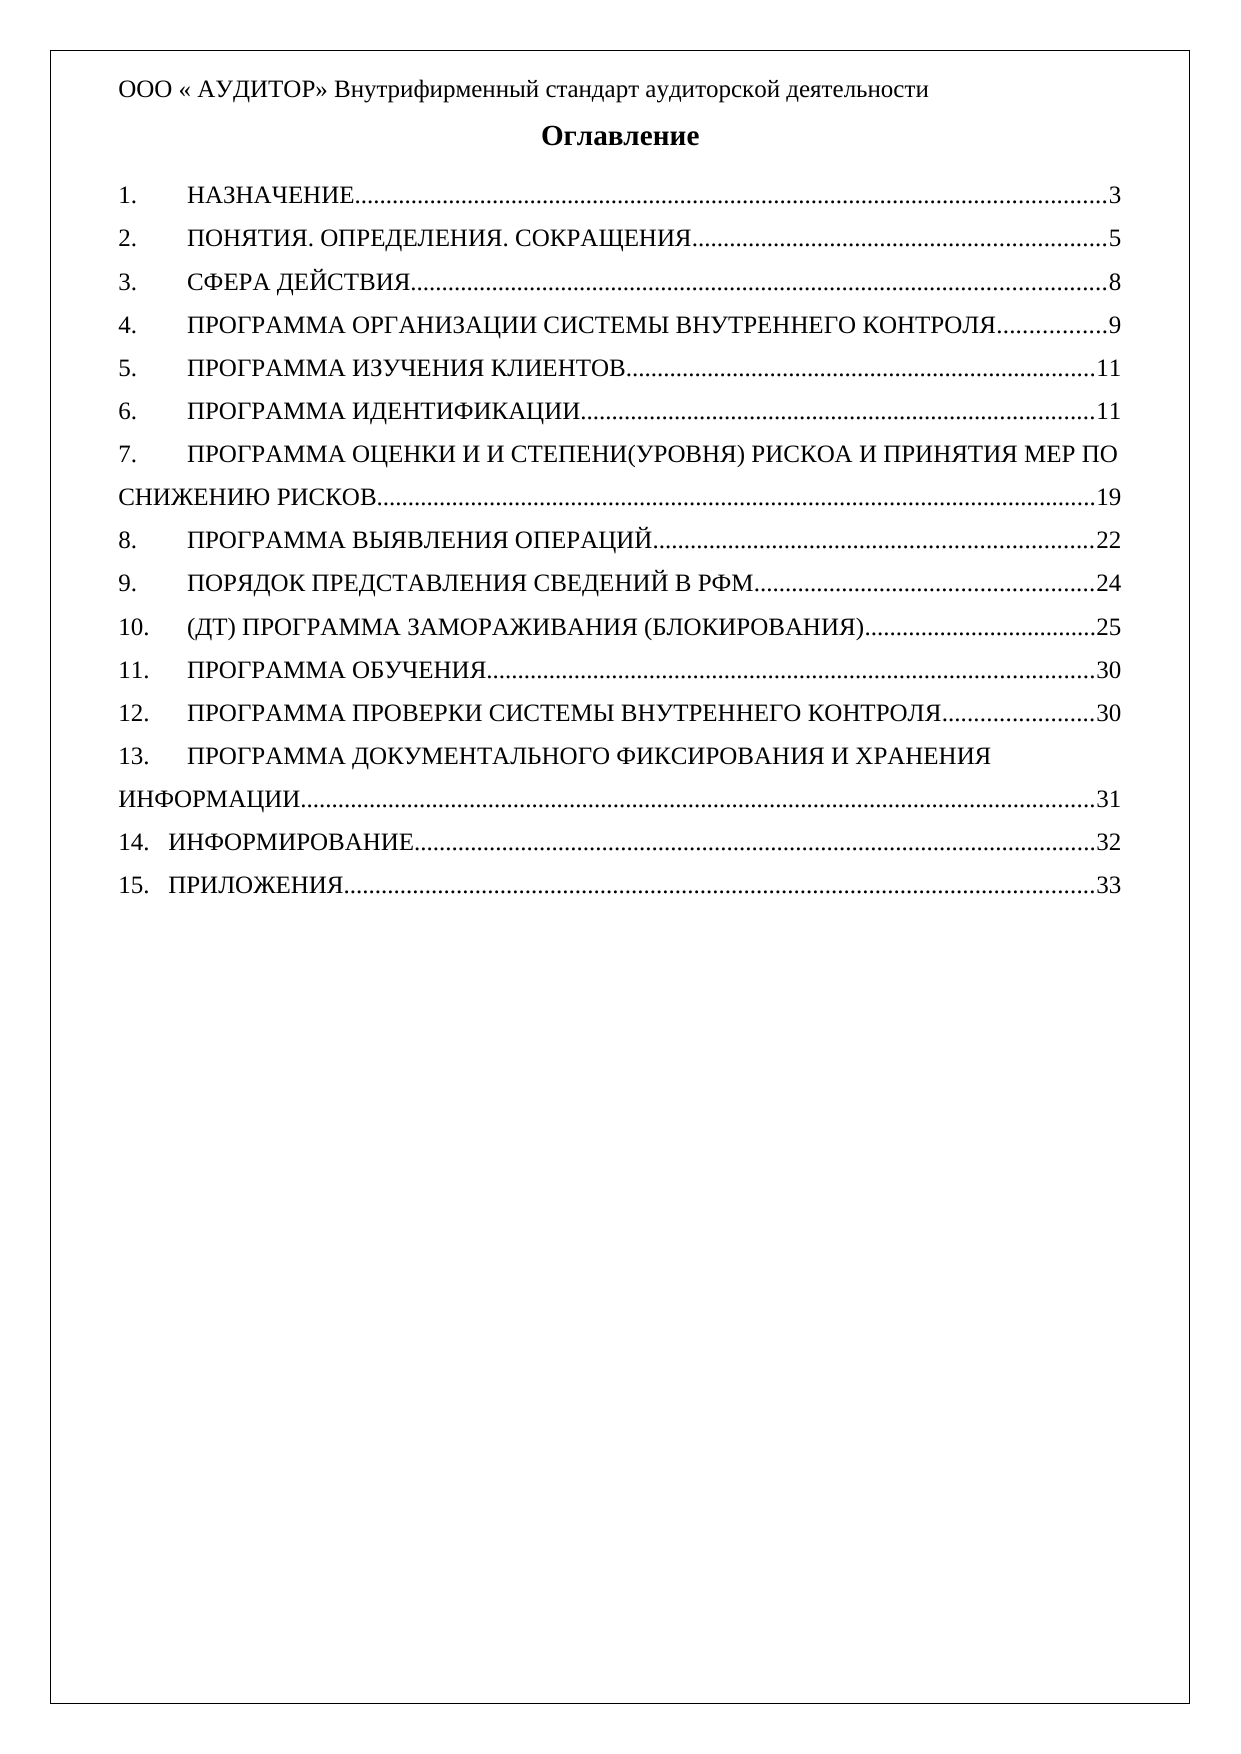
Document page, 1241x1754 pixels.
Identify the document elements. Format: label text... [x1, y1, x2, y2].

text 1. НАЗНАЧЕНИЕ 3 [118, 180, 1122, 209]
text 3. СФЕРА ДЕЙСТВИЯ 8 [118, 267, 1122, 295]
text 7. ПРОГРАММА ОЦЕНКИ И И СТЕПЕНИ(УРОВНЯ) РИСКОА И ПРИНЯТИЯ МЕР ПО СНИЖЕНИЮ РИСКОВ 19 [118, 439, 1122, 511]
text 14. ИНФОРМИРОВАНИЕ 32 [118, 827, 1122, 856]
text 2. ПОНЯТИЯ. ОПРЕДЕЛЕНИЯ. СОКРАЩЕНИЯ 5 [118, 223, 1122, 252]
text 10. (ДТ) ПРОГРАММА ЗАМОРАЖИВАНИЯ (БЛОКИРОВАНИЯ) 25 [118, 612, 1122, 640]
text 8. ПРОГРАММА ВЫЯВЛЕНИЯ ОПЕРАЦИЙ 22 [118, 525, 1122, 554]
text 12. ПРОГРАММА ПРОВЕРКИ СИСТЕМЫ ВНУТРЕННЕГО КОНТРОЛЯ 30 [118, 698, 1122, 727]
text 11. ПРОГРАММА ОБУЧЕНИЯ 30 [118, 655, 1122, 683]
text 13. ПРОГРАММА ДОКУМЕНТАЛЬНОГО ФИКСИРОВАНИЯ И ХРАНЕНИЯ ИНФОРМАЦИИ 31 [118, 741, 1122, 813]
text 4. ПРОГРАММА ОРГАНИЗАЦИИ СИСТЕМЫ ВНУТРЕННЕГО КОНТРОЛЯ 9 [118, 310, 1122, 338]
text 9. ПОРЯДОК ПРЕДСТАВЛЕНИЯ СВЕДЕНИЙ В РФМ 24 [118, 568, 1122, 597]
text 15. ПРИЛОЖЕНИЯ 33 [118, 870, 1122, 899]
text 5. ПРОГРАММА ИЗУЧЕНИЯ КЛИЕНТОВ 11 [118, 353, 1122, 382]
text Оглавление [118, 118, 1122, 152]
text 6. ПРОГРАММА ИДЕНТИФИКАЦИИ 11 [118, 396, 1122, 425]
